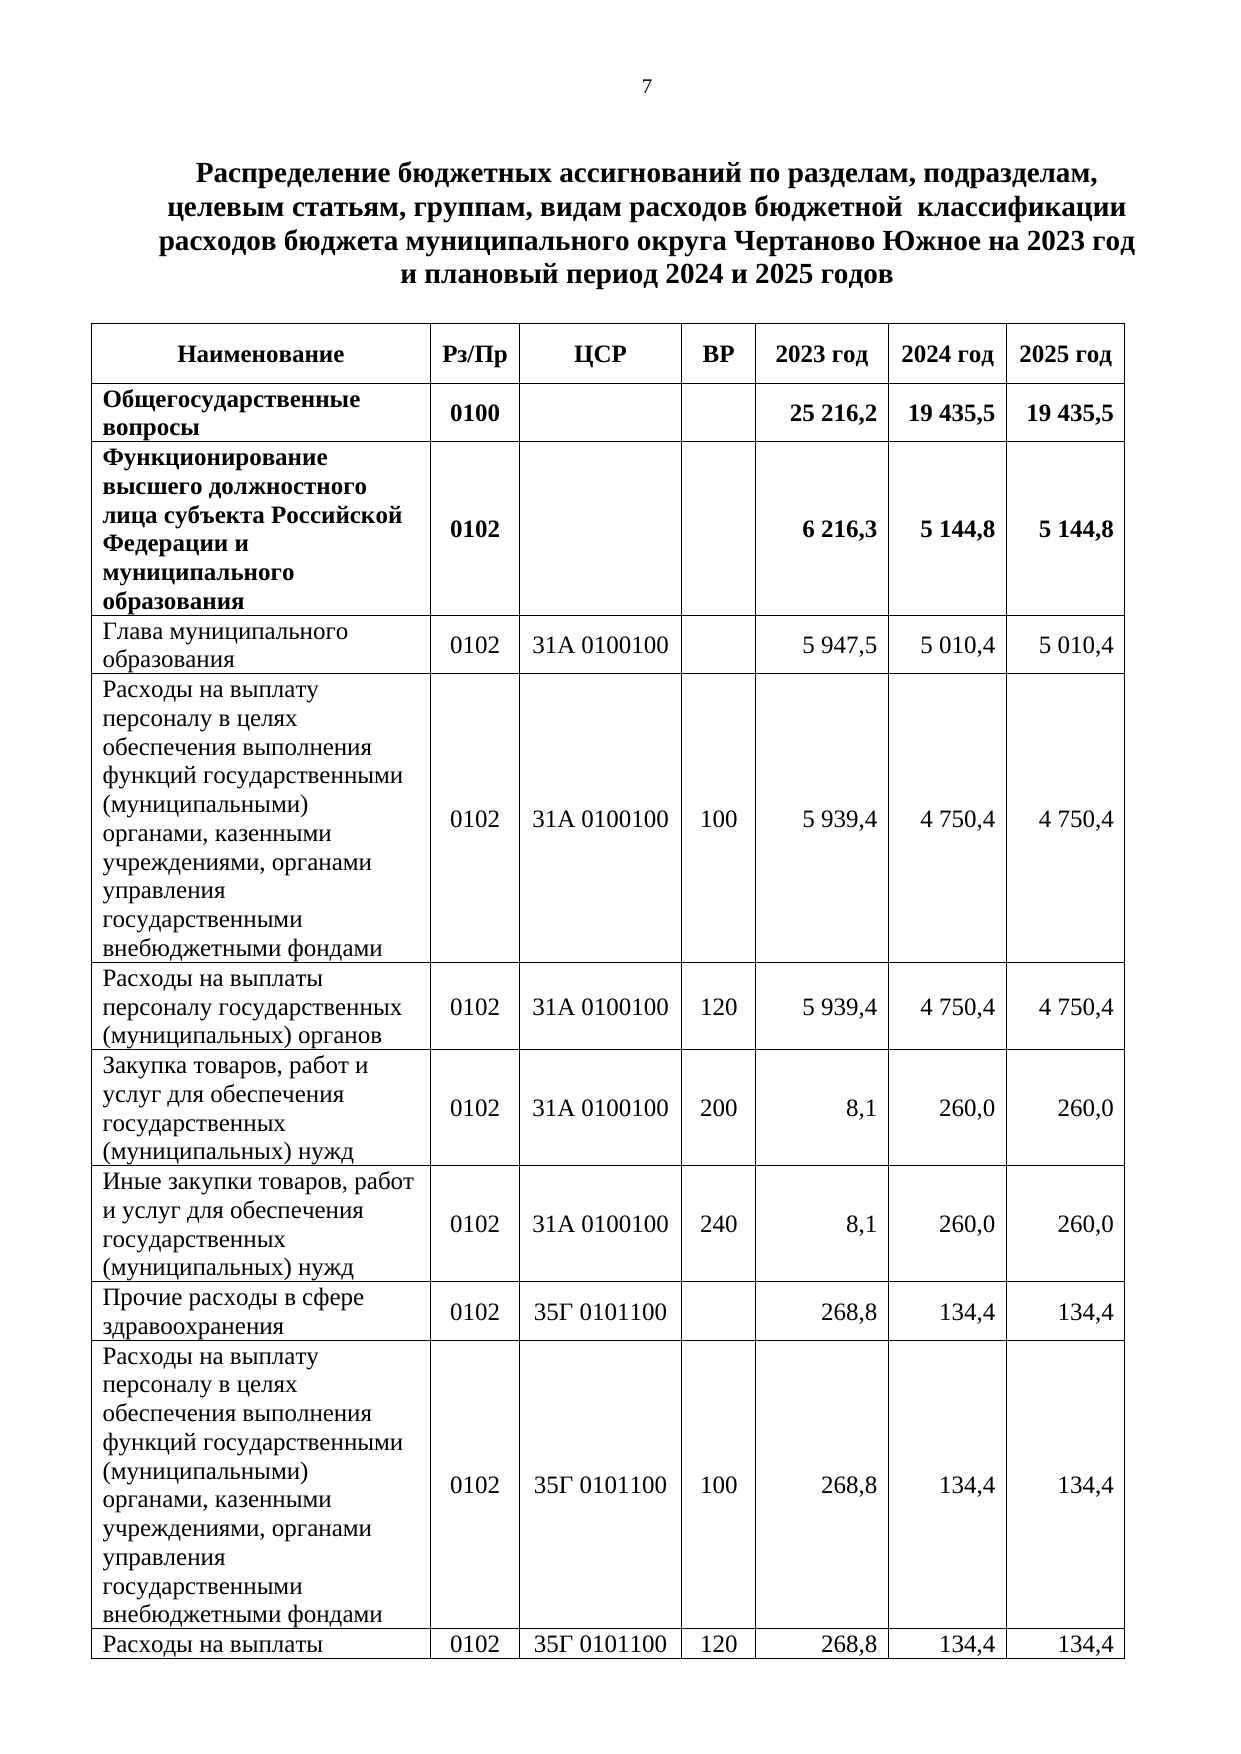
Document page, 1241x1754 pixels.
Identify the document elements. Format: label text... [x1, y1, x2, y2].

table_header ВР [682, 324, 755, 383]
table_cell 0102 [431, 963, 519, 1049]
table_cell 31А 0100100 [520, 1050, 681, 1165]
table_cell 260,0 [1007, 1050, 1124, 1165]
table_cell Иные закупки товаров, работ и услуг для обеспечения государственных (муниципальных) нужд [92, 1166, 430, 1281]
table_cell Глава муниципального образования [92, 616, 430, 673]
table_cell 5 144,8 [1007, 442, 1124, 615]
table_header 2023 год [756, 324, 888, 383]
table_header 2025 год [1007, 324, 1124, 383]
table_cell 120 [682, 1629, 755, 1658]
table_cell 134,4 [1007, 1282, 1124, 1340]
table_cell 260,0 [1007, 1166, 1124, 1281]
table_cell [520, 384, 681, 441]
table_cell 4 750,4 [889, 674, 1006, 962]
table_cell 5 144,8 [889, 442, 1006, 615]
table_cell [520, 442, 681, 615]
table_cell [682, 384, 755, 441]
table_cell 4 750,4 [1007, 674, 1124, 962]
table_cell 120 [682, 963, 755, 1049]
table_cell Расходы на выплату персоналу в целях обеспечения выполнения функций государственными (муниципальными) органами, казенными учреждениями, органами управления государственными внебюджетными фондами [92, 1341, 430, 1628]
table_cell 5 939,4 [756, 963, 888, 1049]
table_cell 0102 [431, 1629, 519, 1658]
table_cell 0102 [431, 674, 519, 962]
table_cell 200 [682, 1050, 755, 1165]
table_cell 0102 [431, 1282, 519, 1340]
table_cell 240 [682, 1166, 755, 1281]
table_cell 268,8 [756, 1282, 888, 1340]
table_cell 0100 [431, 384, 519, 441]
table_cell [92, 1629, 430, 1658]
table_cell 25 216,2 [756, 384, 888, 441]
table_cell 134,4 [889, 1282, 1006, 1340]
table_cell 134,4 [1007, 1341, 1124, 1628]
table_cell Прочие расходы в сфере здравоохранения [92, 1282, 430, 1340]
table_cell 8,1 [756, 1050, 888, 1165]
table_cell 268,8 [756, 1341, 888, 1628]
table_cell 4 750,4 [1007, 963, 1124, 1049]
table_header ЦСР [520, 324, 681, 383]
table_cell 35Г 0101100 [520, 1341, 681, 1628]
table_cell [682, 1282, 755, 1340]
table_cell 100 [682, 1341, 755, 1628]
table_cell 0102 [431, 1050, 519, 1165]
table_cell 19 435,5 [1007, 384, 1124, 441]
table_header 2024 год [889, 324, 1006, 383]
table_cell Функционирование высшего должностного лица субъекта Российской Федерации и муниципального образования [92, 442, 430, 615]
text Распределение бюджетных ассигнований по разделам, подразделам, целевым статьям, группам, видам расходов бюджетной классификации расходов бюджета муниципального округа Чертаново Южное на 2023 год и плановый период 2024 и 2025 годов [150, 156, 1144, 290]
table_cell 0102 [431, 616, 519, 673]
table_cell 5 010,4 [1007, 616, 1124, 673]
table_cell 31А 0100100 [520, 674, 681, 962]
table_cell 260,0 [889, 1166, 1006, 1281]
table_cell 35Г 0101100 [520, 1282, 681, 1340]
table_cell 8,1 [756, 1166, 888, 1281]
table_cell Закупка товаров, работ и услуг для обеспечения государственных (муниципальных) нужд [92, 1050, 430, 1165]
table_cell 31А 0100100 [520, 616, 681, 673]
table_cell 5 947,5 [756, 616, 888, 673]
table_cell 35Г 0101100 [520, 1629, 681, 1658]
table_cell 134,4 [1007, 1629, 1124, 1658]
table_header Наименование [92, 324, 430, 383]
table_cell 0102 [431, 1341, 519, 1628]
table_cell [682, 616, 755, 673]
table_cell [682, 442, 755, 615]
table_cell 0102 [431, 1166, 519, 1281]
table_cell 260,0 [889, 1050, 1006, 1165]
table_cell 100 [682, 674, 755, 962]
table_cell 134,4 [889, 1629, 1006, 1658]
table_cell Расходы на выплаты персоналу государственных (муниципальных) органов [92, 963, 430, 1049]
table_cell 134,4 [889, 1341, 1006, 1628]
table_cell 31А 0100100 [520, 963, 681, 1049]
table_cell 5 939,4 [756, 674, 888, 962]
table_cell 268,8 [756, 1629, 888, 1658]
table_cell 6 216,3 [756, 442, 888, 615]
table_cell 0102 [431, 442, 519, 615]
table_cell 4 750,4 [889, 963, 1006, 1049]
table_cell Расходы на выплату персоналу в целях обеспечения выполнения функций государственными (муниципальными) органами, казенными учреждениями, органами управления государственными внебюджетными фондами [92, 674, 430, 962]
table_header Рз/Пр [431, 324, 519, 383]
table_cell 19 435,5 [889, 384, 1006, 441]
table_cell 5 010,4 [889, 616, 1006, 673]
table_cell Общегосударственные вопросы [92, 384, 430, 441]
table_cell 31А 0100100 [520, 1166, 681, 1281]
